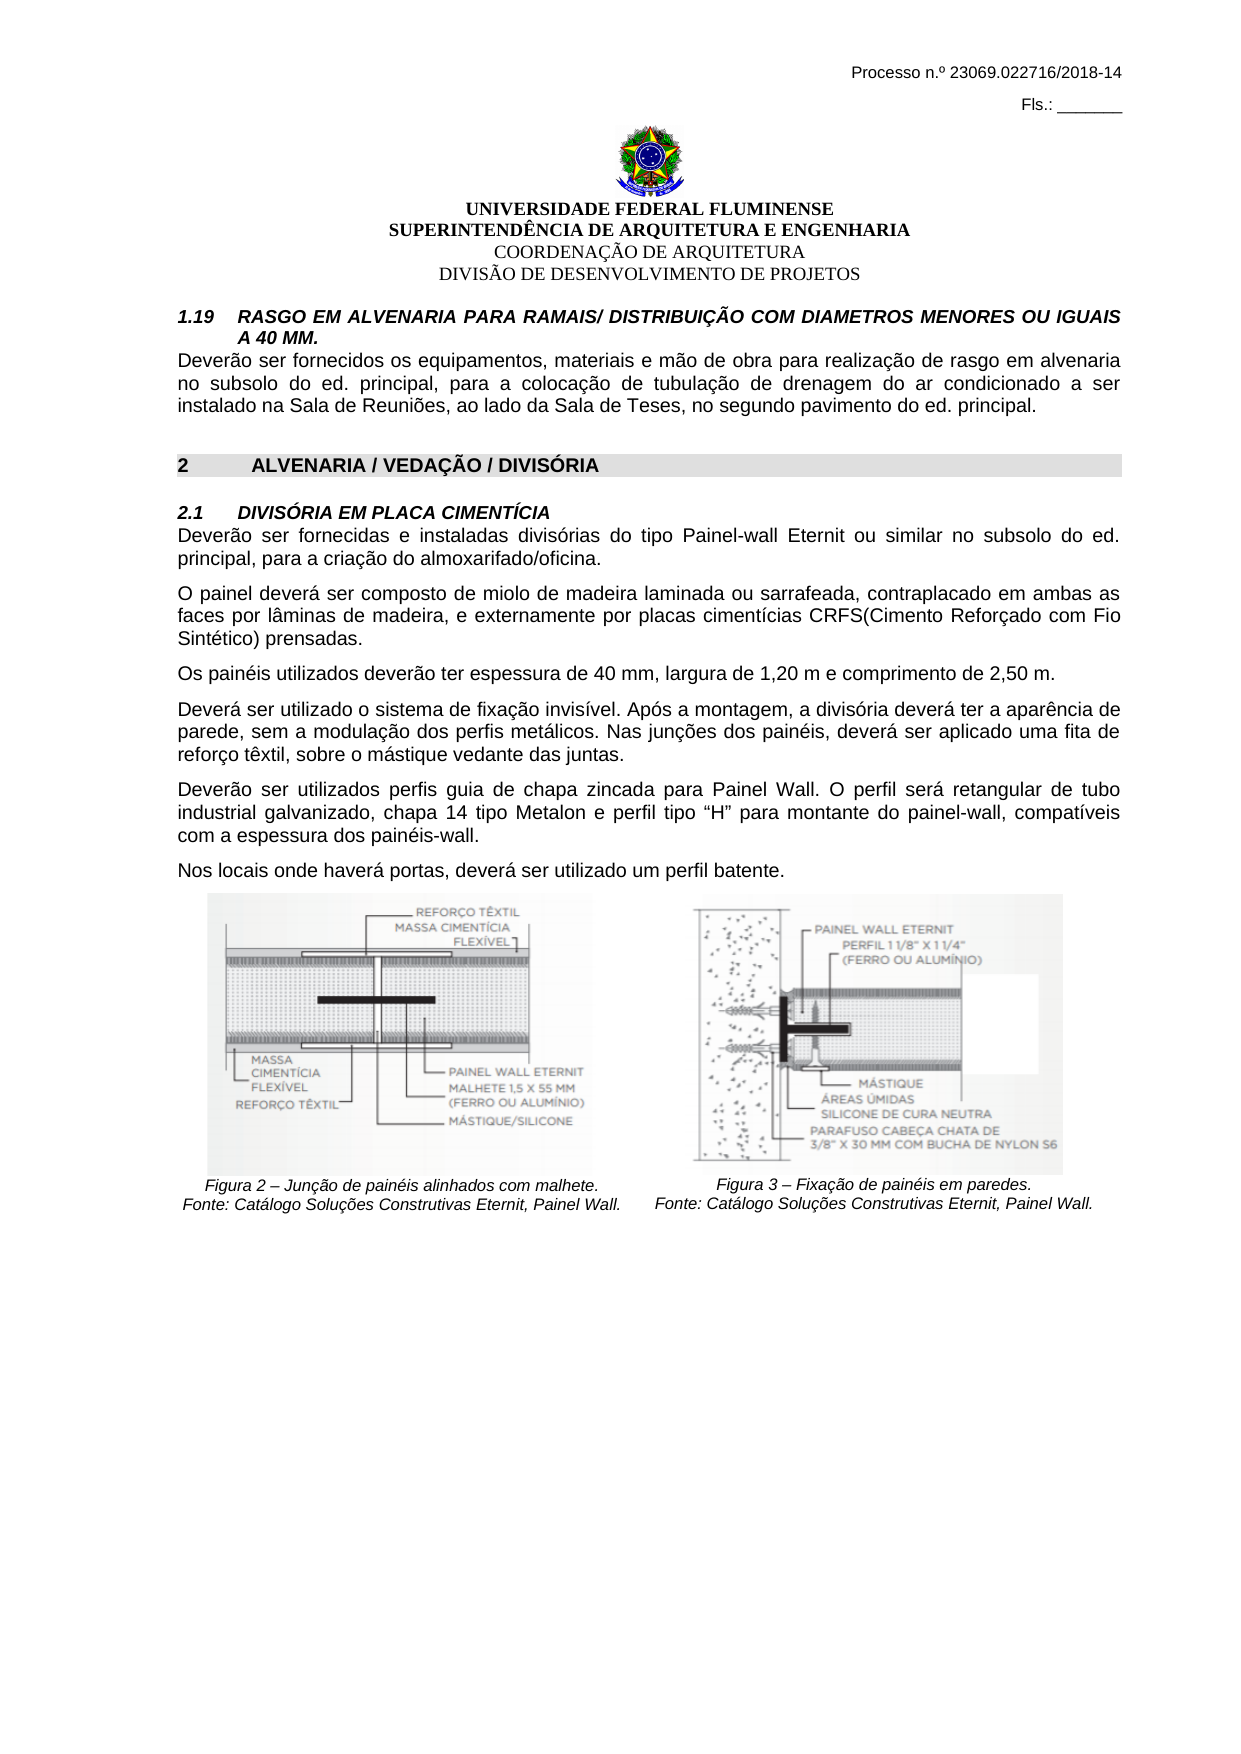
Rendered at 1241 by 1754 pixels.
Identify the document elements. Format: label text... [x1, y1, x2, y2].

subtitle RASGO EM ALVENARIA PARA RAMAIS/ DISTRIBUIÇÃO COM DIAMETROS MENORES OU IGUAIS A 40 MM. [177, 306, 1122, 349]
picture [685, 894, 1063, 1175]
text Nos locais onde haverá portas, deverá ser utilizado um perfil batente. [177, 859, 1122, 881]
table_header Figura 3 – Fixação de painéis em paredes. Fonte: Catálogo Soluções Construtivas Eternit, Painel Wall. [638, 894, 1110, 1236]
picture [207, 893, 597, 1176]
text Deverão ser fornecidos os equipamentos, materiais e mão de obra para realização de rasgo em alvenaria no subsolo do ed. principal, para a colocação de tubulação de drenagem do ar condicionado a ser instalado na Sala de Reuniões, ao lado da Sala de Teses, no segundo pavimento do ed. principal. [177, 349, 1122, 417]
table_header Figura 2 – Junção de painéis alinhados com malhete. Fonte: Catálogo Soluções Construtivas Eternit, Painel Wall. [166, 894, 638, 1236]
text Deverão ser utilizados perfis guia de chapa zincada para Painel Wall. O perfil será retangular de tubo industrial galvanizado, chapa 14 tipo Metalon e perfil tipo “H” para montante do painel-wall, compatíveis com a espessura dos painéis-wall. [177, 778, 1122, 846]
subtitle DIVISÓRIA EM PLACA CIMENTÍCIA [177, 502, 1122, 524]
text Os painéis utilizados deverão ter espessura de 40 mm, largura de 1,20 m e comprimento de 2,50 m. [177, 662, 1122, 685]
text O painel deverá ser composto de miolo de madeira laminada ou sarrafeada, contraplacado em ambas as faces por lâminas de madeira, e externamente por placas cimentícias CRFS(Cimento Reforçado com Fio Sintético) prensadas. [177, 582, 1122, 650]
subtitle ALVENARIA / VEDAÇÃO / DIVISÓRIA [177, 454, 1122, 477]
text Deverão ser fornecidas e instaladas divisórias do tipo Painel-wall Eternit ou similar no subsolo do ed. principal, para a criação do almoxarifado/oficina. [177, 524, 1122, 569]
text Deverá ser utilizado o sistema de fixação invisível. Após a montagem, a divisória deverá ter a aparência de parede, sem a modulação dos perfis metálicos. Nas junções dos painéis, deverá ser aplicado uma fita de reforço têxtil, sobre o mástique vedante das juntas. [177, 697, 1122, 766]
